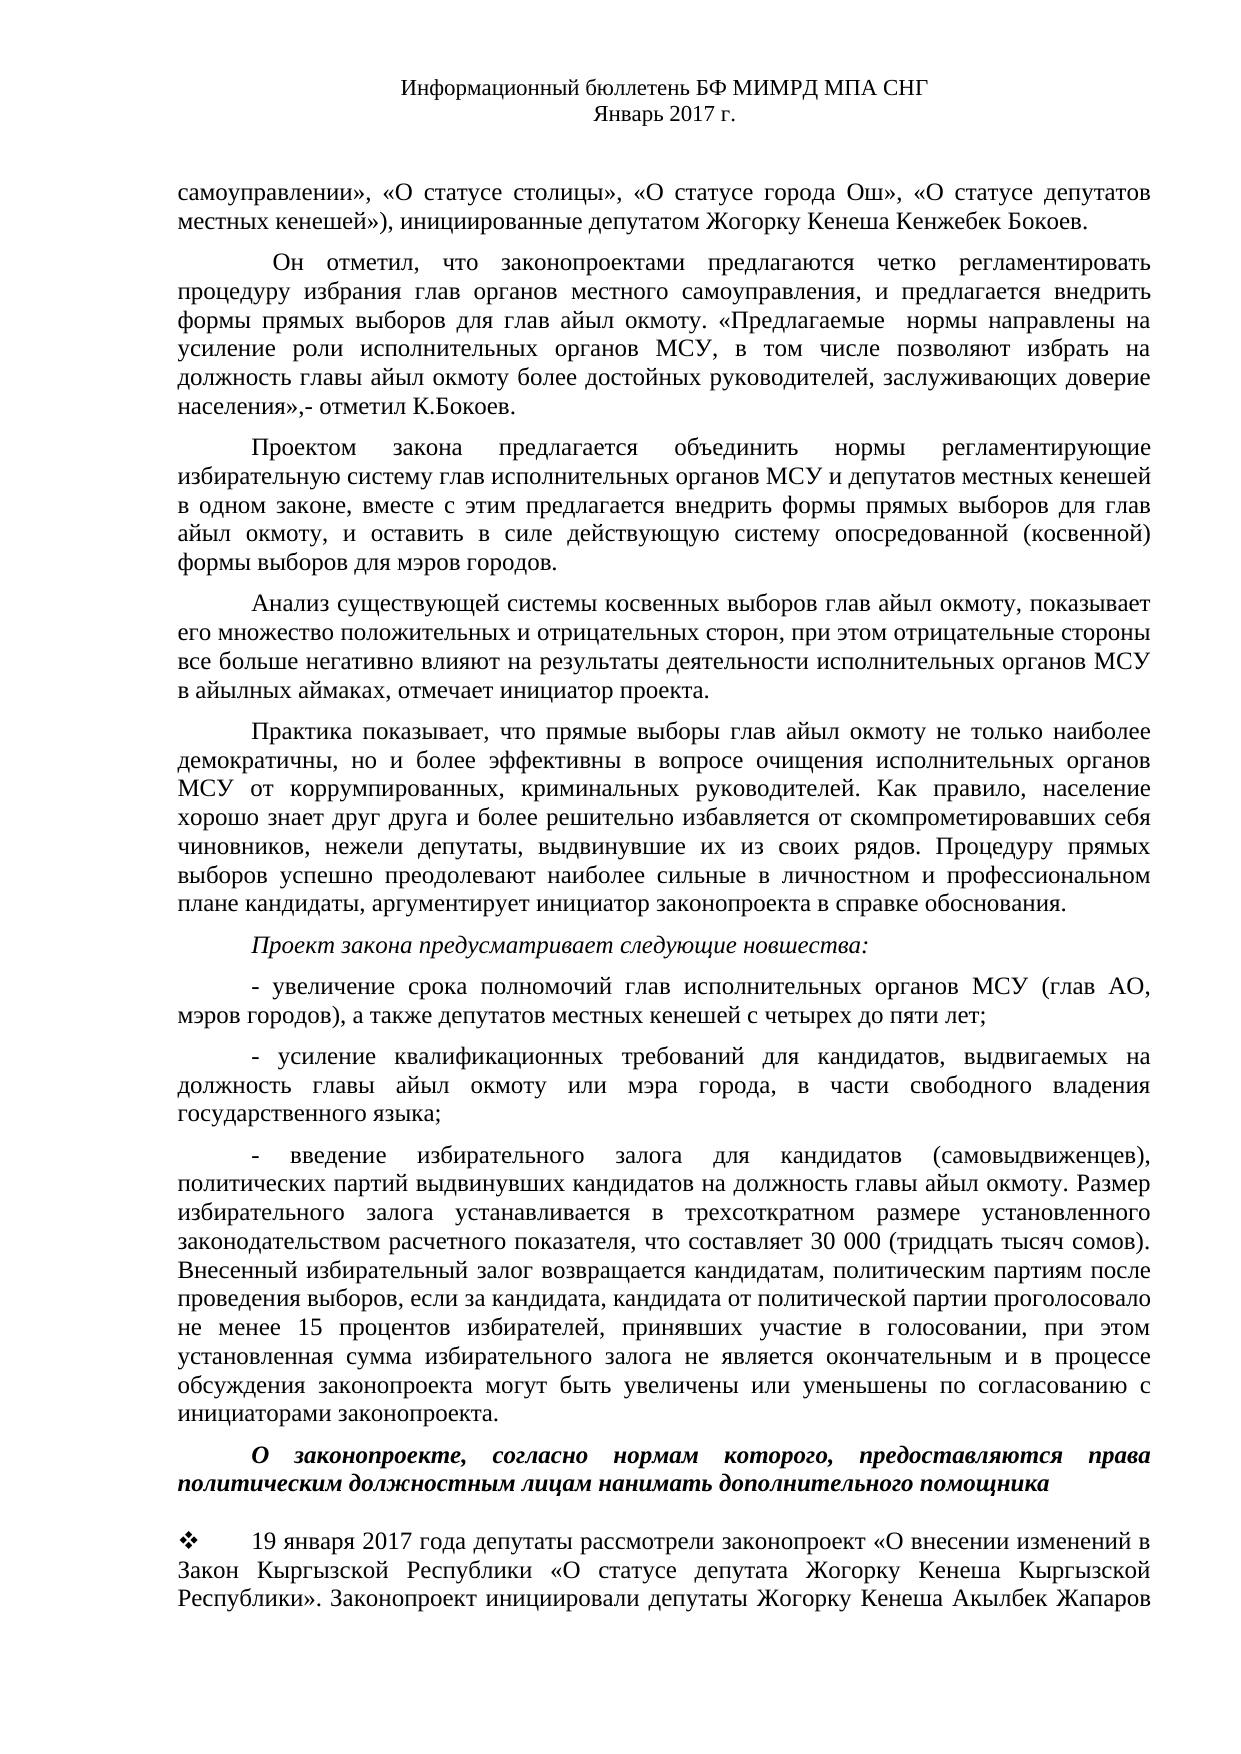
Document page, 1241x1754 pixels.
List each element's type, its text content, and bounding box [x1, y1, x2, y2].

text - введение избирательного залога для кандидатов (самовыдвиженцев), политических партий выдвинувших кандидатов на должность главы айыл окмоту. Размер избирательного залога устанавливается в трехсоткратном размере установленного законодательством расчетного показателя, что составляет 30 000 (тридцать тысяч сомов). Внесенный избирательный залог возвращается кандидатам, политическим партиям после проведения выборов, если за кандидата, кандидата от политической партии проголосовало не менее 15 процентов избирателей, принявших участие в голосовании, при этом установленная сумма избирательного залога не является окончательным и в процессе обсуждения законопроекта могут быть увеличены или уменьшены по согласованию с инициаторами законопроекта. [177, 1140, 1152, 1427]
text - увеличение срока полномочий глав исполнительных органов МСУ (глав АО, мэров городов), а также депутатов местных кенешей с четырех до пяти лет; [177, 971, 1152, 1028]
text Проектом закона предлагается объединить нормы регламентирующие избирательную систему глав исполнительных органов МСУ и депутатов местных кенешей в одном законе, вместе с этим предлагается внедрить формы прямых выборов для глав айыл окмоту, и оставить в силе действующую систему опосредованной (косвенной) формы выборов для мэров городов. [177, 432, 1152, 576]
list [177, 177, 1152, 235]
text - усиление квалификационных требований для кандидатов, выдвигаемых на должность главы айыл окмоту или мэра города, в части свободного владения государственного языка; [177, 1041, 1152, 1127]
text Он отметил, что законопроектами предлагаются четко регламентировать процедуру избрания глав органов местного самоуправления, и предлагается внедрить формы прямых выборов для глав айыл окмоту. «Предлагаемые нормы направлены на усиление роли исполнительных органов МСУ, в том числе позволяют избрать на должность главы айыл окмоту более достойных руководителей, заслуживающих доверие населения»,- отметил К.Бокоев. [177, 247, 1152, 420]
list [177, 1526, 1152, 1612]
text Анализ существующей системы косвенных выборов глав айыл окмоту, показывает его множество положительных и отрицательных сторон, при этом отрицательные стороны все больше негативно влияют на результаты деятельности исполнительных органов МСУ в айылных аймаках, отмечает инициатор проекта. [177, 588, 1152, 703]
text Практика показывает, что прямые выборы глав айыл окмоту не только наиболее демократичны, но и более эффективны в вопросе очищения исполнительных органов МСУ от коррумпированных, криминальных руководителей. Как правило, население хорошо знает друг друга и более решительно избавляется от скомпрометировавших себя чиновников, нежели депутаты, выдвинувшие их из своих рядов. Процедуру прямых выборов успешно преодолевают наиболее сильные в личностном и профессиональном плане кандидаты, аргументирует инициатор законопроекта в справке обоснования. [177, 716, 1152, 917]
text Проект закона предусматривает следующие новшества: [177, 930, 1152, 958]
text О законопроекте, согласно нормам которого, предоставляются права политическим должностным лицам нанимать дополнительного помощника [177, 1440, 1152, 1497]
